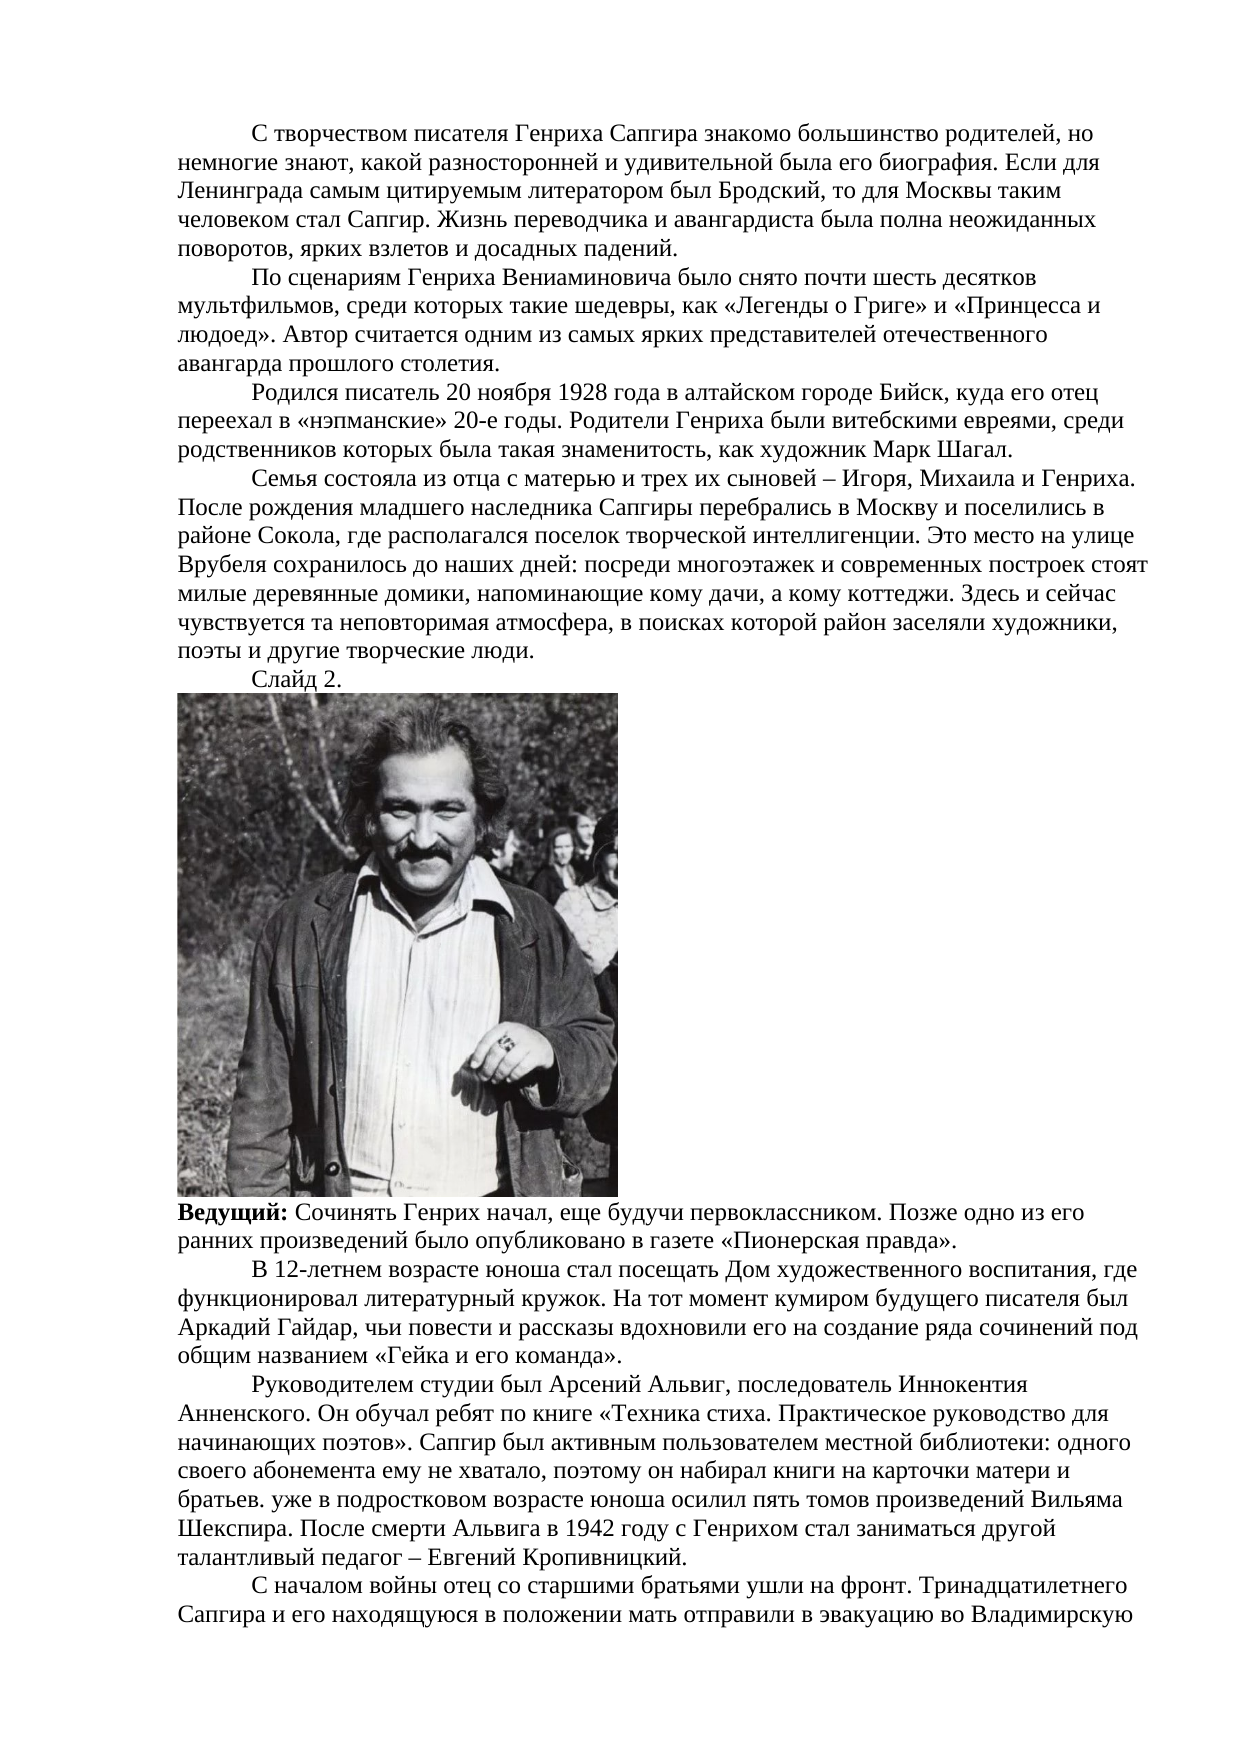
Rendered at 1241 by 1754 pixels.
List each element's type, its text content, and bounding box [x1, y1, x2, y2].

text Семья состояла из отца с матерью и трех их сыновей – Игоря, Михаила и Генриха. После рождения младшего наследника Сапгиры перебрались в Москву и поселились в районе Сокола, где располагался поселок творческой интеллигенции. Это место на улице Врубеля сохранилось до наших дней: посреди многоэтажек и современных построек стоят милые деревянные домики, напоминающие кому дачи, а кому коттеджи. Здесь и сейчас чувствуется та неповторимая атмосфера, в поисках которой район заселяли художники, поэты и другие творческие люди. [177, 463, 1152, 664]
text По сценариям Генриха Вениаминовича было снято почти шесть десятков мультфильмов, среди которых такие шедевры, как «Легенды о Григе» и «Принцесса и людоед». Автор считается одним из самых ярких представителей отечественного авангарда прошлого столетия. [177, 262, 1152, 377]
text В 12-летнем возрасте юноша стал посещать Дом художественного воспитания, где функционировал литературный кружок. На тот момент кумиром будущего писателя был Аркадий Гайдар, чьи повести и рассказы вдохновили его на создание ряда сочинений под общим названием «Гейка и его команда». [177, 1254, 1152, 1369]
text Ведущий: Сочинять Генрих начал, еще будучи первоклассником. Позже одно из его ранних произведений было опубликовано в газете «Пионерская правда». [177, 1197, 1152, 1254]
text Слайд 2. [177, 664, 1152, 693]
text С творчеством писателя Генриха Сапгира знакомо большинство родителей, но немногие знают, какой разносторонней и удивительной была его биография. Если для Ленинграда самым цитируемым литератором был Бродский, то для Москвы таким человеком стал Сапгир. Жизнь переводчика и авангардиста была полна неожиданных поворотов, ярких взлетов и досадных падений. [177, 118, 1152, 262]
text Руководителем студии был Арсений Альвиг, последователь Иннокентия Анненского. Он обучал ребят по книге «Техника стиха. Практическое руководство для начинающих поэтов». Сапгир был активным пользователем местной библиотеки: одного своего абонемента ему не хватало, поэтому он набирал книги на карточки матери и братьев. уже в подростковом возрасте юноша осилил пять томов произведений Вильяма Шекспира. После смерти Альвига в 1942 году с Генрихом стал заниматься другой талантливый педагог – Евгений Кропивницкий. [177, 1369, 1152, 1571]
text Родился писатель 20 ноября 1928 года в алтайском городе Бийск, куда его отец переехал в «нэпманские» 20-е годы. Родители Генриха были витебскими евреями, среди родственников которых была такая знаменитость, как художник Марк Шагал. [177, 377, 1152, 463]
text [177, 1571, 1152, 1628]
picture [177, 693, 618, 1197]
